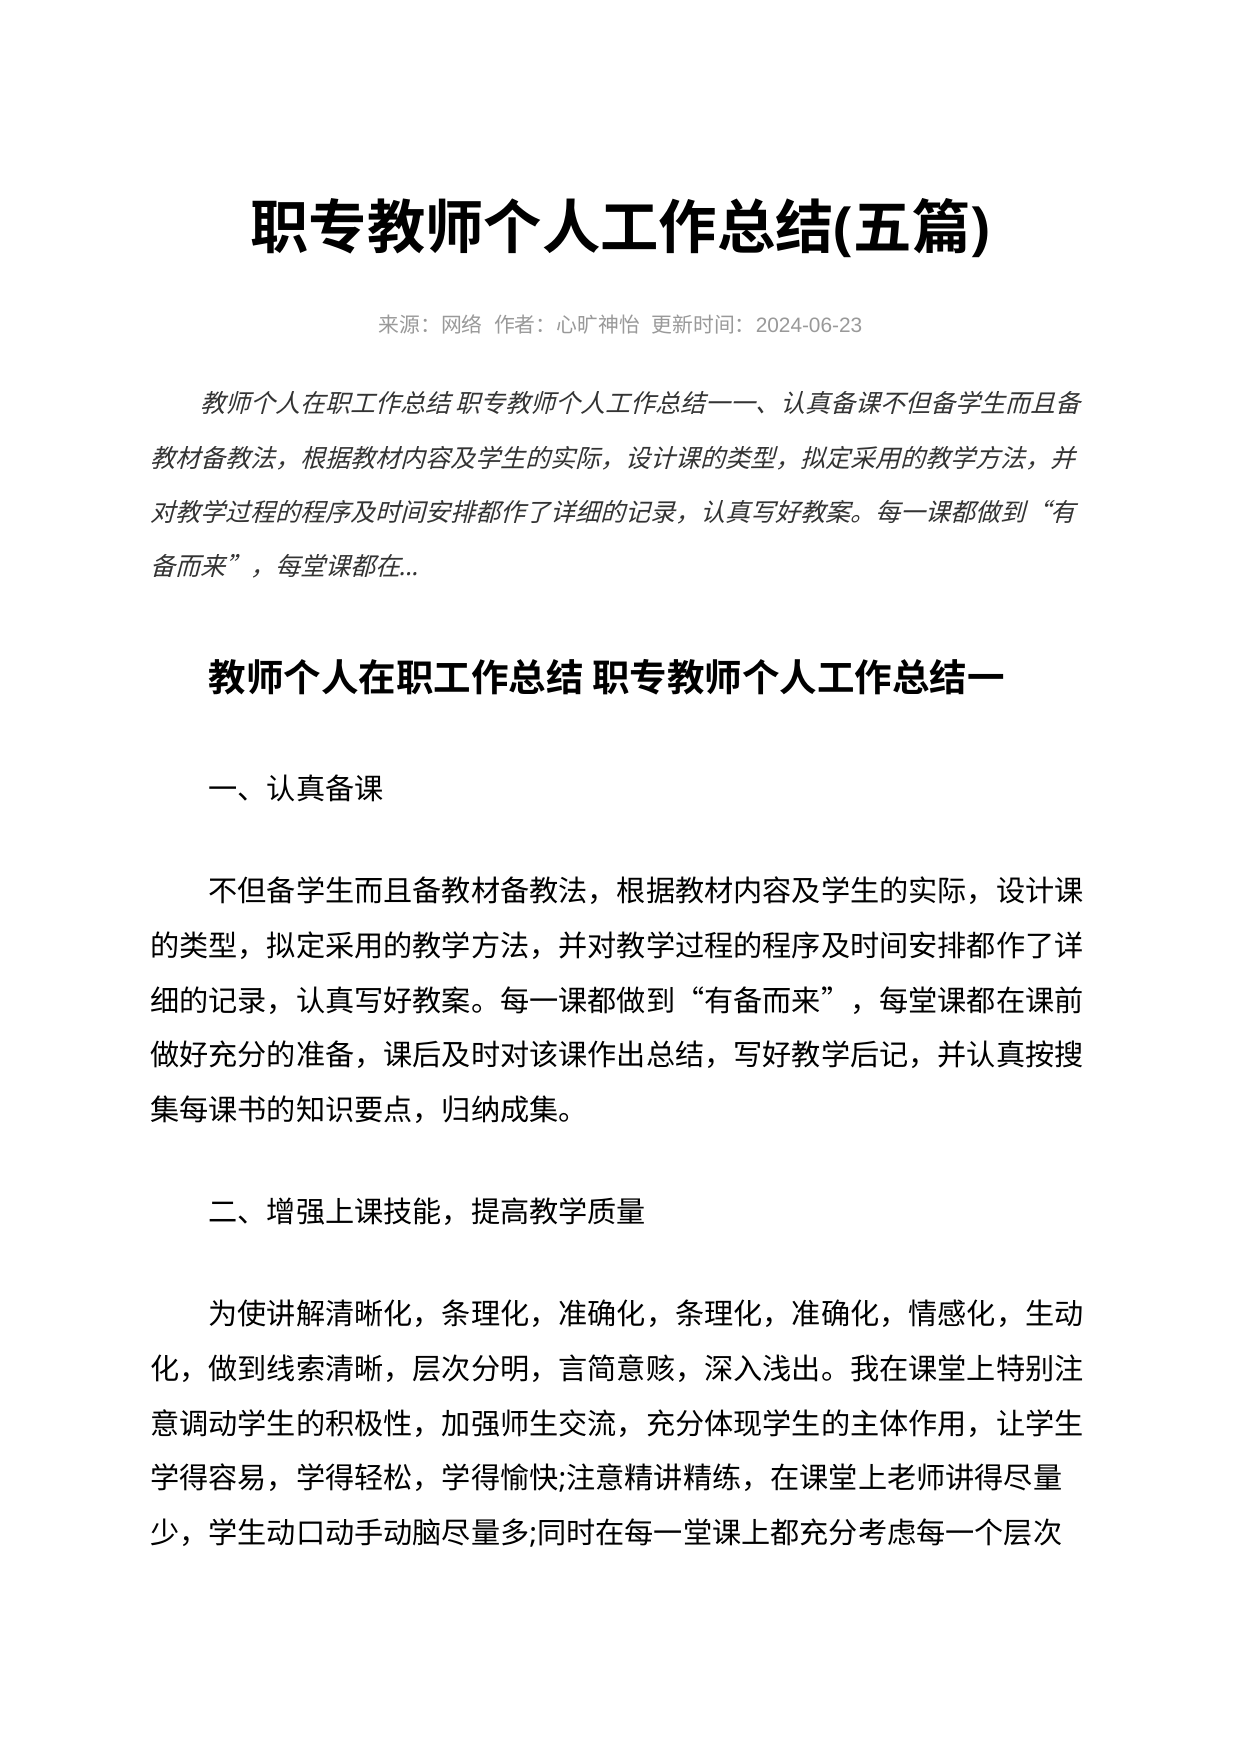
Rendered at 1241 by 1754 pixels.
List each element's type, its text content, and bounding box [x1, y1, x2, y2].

text 一、认真备课 [150, 766, 1090, 808]
text 不但备学生而且备教材备教法，根据教材内容及学生的实际，设计课的类型，拟定采用的教学方法，并对教学过程的程序及时间安排都作了详细的记录，认真写好教案。每一课都做到“有备而来”，每堂课都在课前做好充分的准备，课后及时对该课作出总结，写好教学后记，并认真按搜集每课书的知识要点，归纳成集。 [150, 867, 1090, 1129]
text 教师个人在职工作总结 职专教师个人工作总结一 [150, 648, 1090, 702]
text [150, 1290, 1090, 1552]
text 教师个人在职工作总结 职专教师个人工作总结一一、认真备课不但备学生而且备教材备教法，根据教材内容及学生的实际，设计课的类型，拟定采用的教学方法，并对教学过程的程序及时间安排都作了详细的记录，认真写好教案。每一课都做到“有备而来”，每堂课都在... [150, 384, 1090, 583]
text 二、增强上课技能，提高教学质量 [150, 1189, 1090, 1231]
text 来源：网络 作者：心旷神怡 更新时间：2024-06-23 [150, 313, 1090, 337]
subtitle 职专教师个人工作总结(五篇) [150, 181, 1090, 266]
